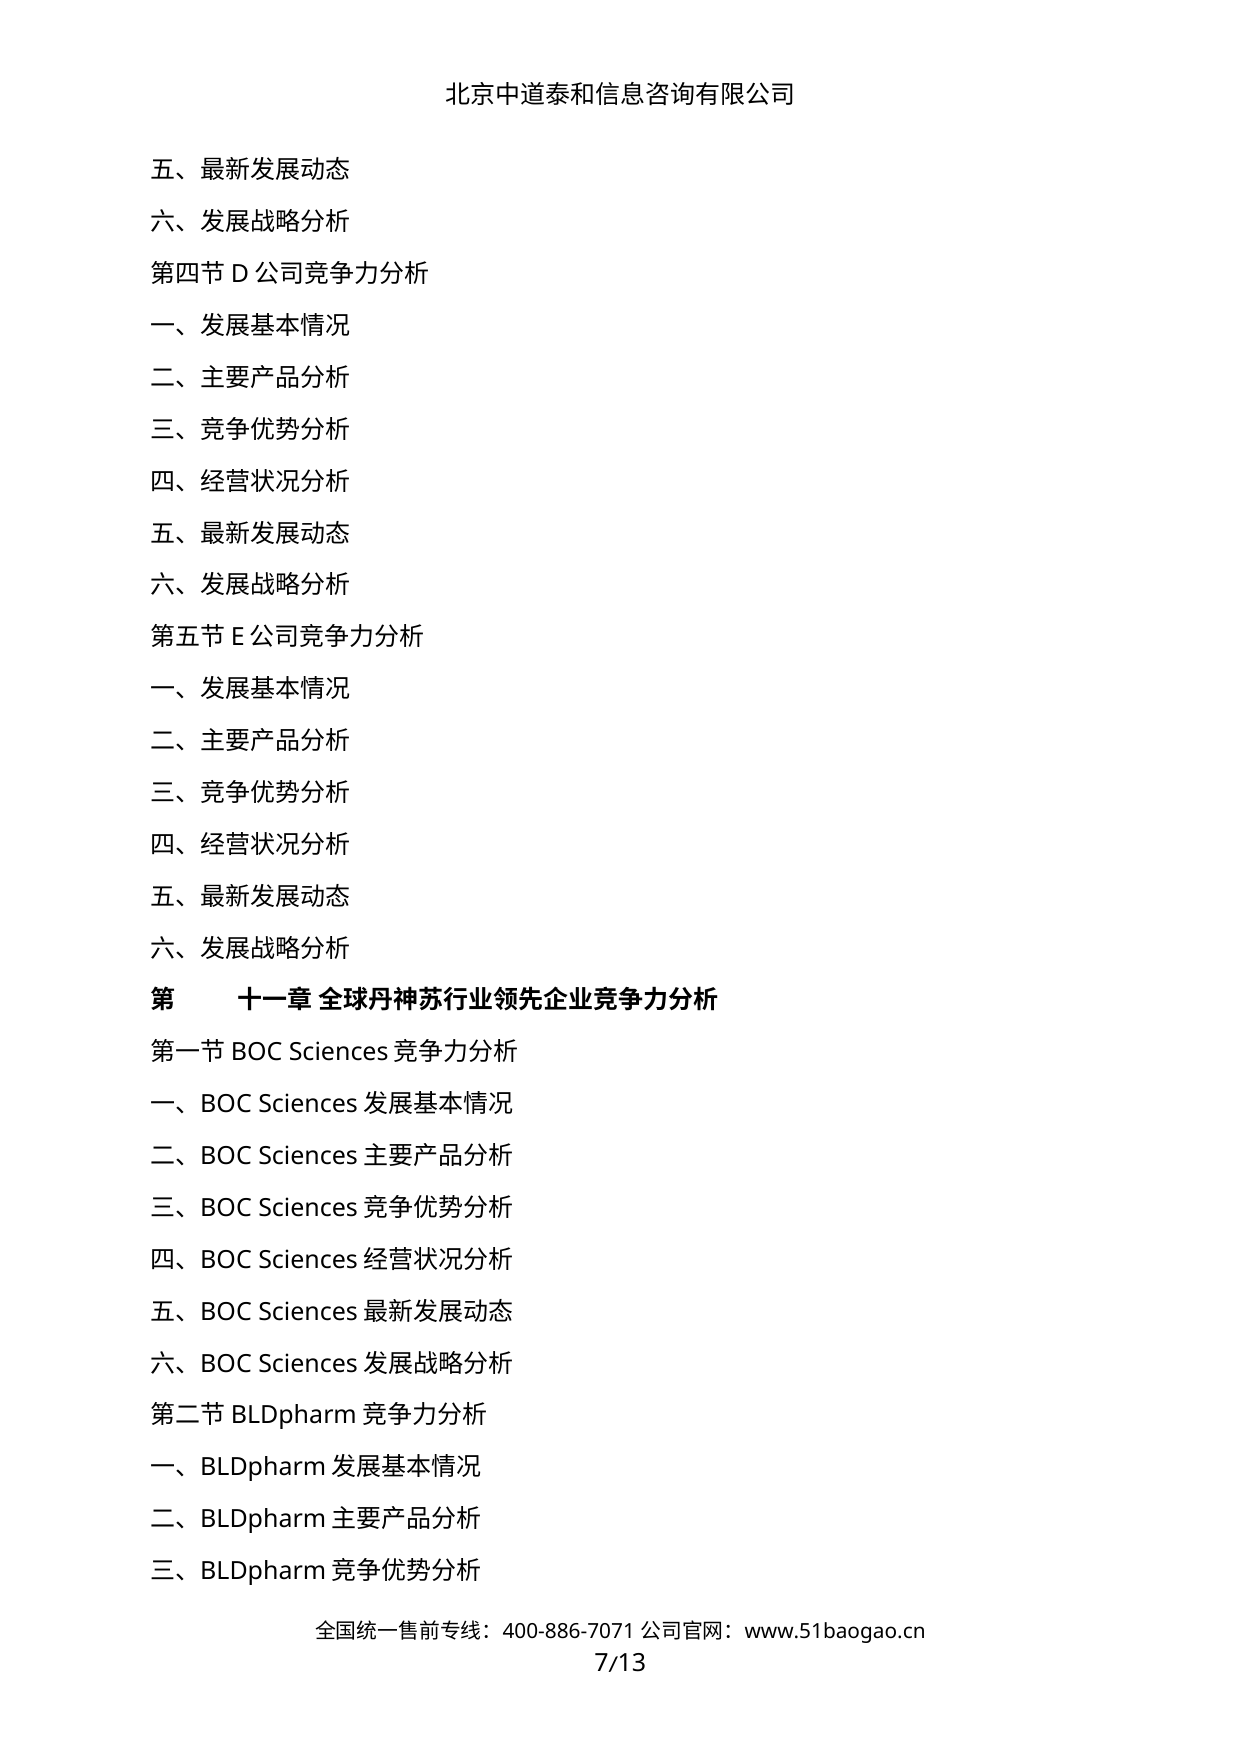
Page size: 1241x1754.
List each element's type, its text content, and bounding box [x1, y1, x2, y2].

text 五、BOC Sciences最新发展动态 [150, 1291, 1090, 1327]
text 一、BOC Sciences发展基本情况 [150, 1084, 1090, 1120]
text 一、BLDpharm发展基本情况 [150, 1447, 1090, 1483]
text 第一节 BOC Sciences竞争力分析 [150, 1032, 1090, 1068]
text 三、竞争优势分析 [150, 409, 1090, 446]
text 六、发展战略分析 [150, 565, 1090, 601]
text 四、BOC Sciences经营状况分析 [150, 1239, 1090, 1276]
text 三、竞争优势分析 [150, 772, 1090, 809]
text 一、发展基本情况 [150, 306, 1090, 342]
text 二、BLDpharm主要产品分析 [150, 1499, 1090, 1535]
text 二、BOC Sciences主要产品分析 [150, 1136, 1090, 1172]
text 四、经营状况分析 [150, 461, 1090, 497]
text 第 十一章 全球丹神苏行业领先企业竞争力分析 [150, 980, 1090, 1016]
text 六、BOC Sciences发展战略分析 [150, 1343, 1090, 1379]
text 第五节 E公司竞争力分析 [150, 617, 1090, 653]
text 一、发展基本情况 [150, 669, 1090, 705]
text 四、经营状况分析 [150, 824, 1090, 861]
text 第二节 BLDpharm竞争力分析 [150, 1395, 1090, 1431]
text 六、发展战略分析 [150, 928, 1090, 964]
text 二、主要产品分析 [150, 357, 1090, 394]
text 第四节 D公司竞争力分析 [150, 254, 1090, 290]
text 三、BLDpharm竞争优势分析 [150, 1551, 1090, 1587]
text 五、最新发展动态 [150, 876, 1090, 912]
text 二、主要产品分析 [150, 721, 1090, 757]
text 三、BOC Sciences竞争优势分析 [150, 1187, 1090, 1224]
text 六、发展战略分析 [150, 202, 1090, 238]
text 五、最新发展动态 [150, 150, 1090, 186]
text 五、最新发展动态 [150, 513, 1090, 549]
